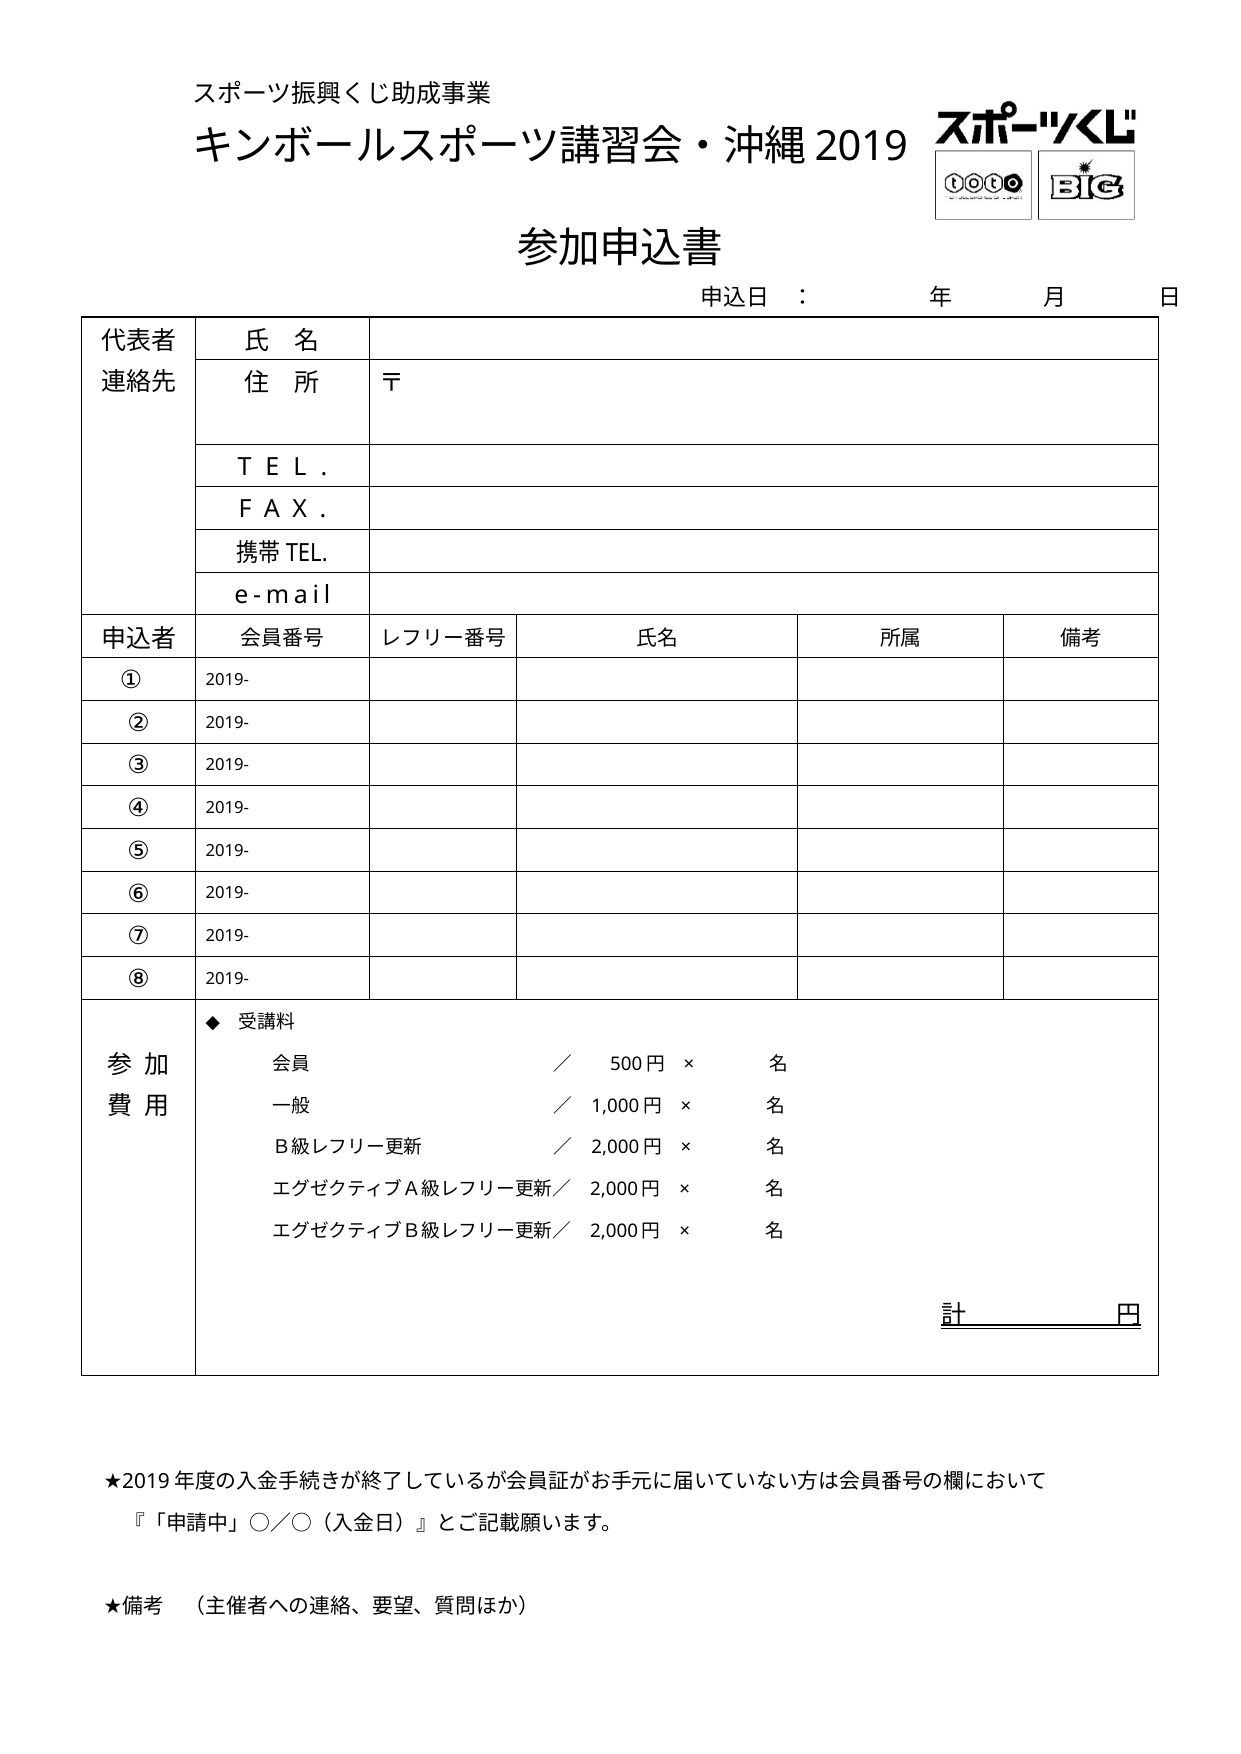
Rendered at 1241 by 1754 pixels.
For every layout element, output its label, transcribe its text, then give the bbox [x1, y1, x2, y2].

table_cell e-mail [196, 573, 369, 614]
table_cell ④ [82, 786, 195, 828]
table_cell [517, 957, 797, 999]
table_cell [1004, 701, 1158, 742]
table_cell [517, 786, 797, 828]
table_cell 2019- [196, 701, 369, 742]
table_cell ⑧ [82, 957, 195, 999]
table_cell [517, 829, 797, 871]
table_cell 2019- [196, 957, 369, 999]
table_cell [1004, 786, 1158, 828]
table_cell 2019- [196, 914, 369, 956]
table_cell 住所 [196, 360, 369, 443]
table_cell [798, 914, 1003, 956]
table_cell 2019- [196, 744, 369, 785]
table_cell [798, 786, 1003, 828]
table_cell [1004, 829, 1158, 871]
table_cell FAX. [196, 487, 369, 529]
table_cell ② [82, 701, 195, 742]
table_cell 所属 [798, 615, 1003, 657]
table_cell [1004, 957, 1158, 999]
table_cell [370, 744, 516, 785]
table_cell [798, 829, 1003, 871]
table_cell [798, 658, 1003, 700]
table_cell [1004, 658, 1158, 700]
table_cell [517, 914, 797, 956]
table_cell [370, 872, 516, 913]
text 参加申込書 [59, 214, 1181, 275]
table_cell ⑤ [82, 829, 195, 871]
table_cell TEL. [196, 445, 369, 486]
table_cell [798, 957, 1003, 999]
table_cell [370, 786, 516, 828]
table_cell [1004, 872, 1158, 913]
table_cell 2019- [196, 658, 369, 700]
table_cell ◆ 受講料 会員 ／ 500円 × 名 一般 ／ 1,000円 × 名 Ｂ級レフリー更新 ／ 2,000円 × 名 エグゼクティブＡ級レフリー更新／ 2,000円 × 名 エグゼクティブＢ級レフリー更新／ 2,000円 × 名 計 円 [196, 1000, 1158, 1375]
table_cell [370, 658, 516, 700]
table_cell 備考 [1004, 615, 1158, 657]
table_cell [798, 701, 1003, 742]
table_cell [370, 701, 516, 742]
table_cell ③ [82, 744, 195, 785]
table_cell [517, 744, 797, 785]
text 『「申請中」○／○（入金日）』とご記載願います。 [103, 1501, 1181, 1542]
table_cell [370, 487, 1158, 529]
table_cell ⑦ [82, 914, 195, 956]
table_cell 申込者 [82, 615, 195, 657]
table_cell [370, 573, 1158, 614]
table_cell [798, 872, 1003, 913]
table_cell 携帯TEL. [196, 530, 369, 572]
table_cell ⑥ [82, 872, 195, 913]
table_cell 〒 [370, 360, 1158, 443]
table_cell [1004, 914, 1158, 956]
text キンボールスポーツ講習会・沖縄2019 [192, 112, 1181, 173]
table_cell 参加 費用 [82, 1000, 195, 1375]
table_cell [370, 829, 516, 871]
text ★2019年度の入金手続きが終了しているが会員証がお手元に届いていない方は会員番号の欄において [103, 1459, 1181, 1501]
table_cell 2019- [196, 872, 369, 913]
table_cell [517, 872, 797, 913]
table_cell 氏名 [517, 615, 797, 657]
text スポーツ振興くじ助成事業 [192, 71, 1181, 112]
picture [928, 173, 1141, 214]
table_cell [798, 744, 1003, 785]
table_cell 2019- [196, 786, 369, 828]
table_cell [370, 914, 516, 956]
table_header 代表者 連絡先 [82, 318, 195, 614]
table_cell [370, 530, 1158, 572]
table_cell 2019- [196, 829, 369, 871]
text 申込日 ： 年 月 日 [84, 275, 1181, 316]
table_cell [1004, 744, 1158, 785]
table_cell [370, 957, 516, 999]
table_cell [517, 701, 797, 742]
table_header [370, 318, 1158, 359]
table_cell [370, 445, 1158, 486]
table_header 氏名 [196, 318, 369, 359]
table_cell [517, 658, 797, 700]
table_cell [82, 658, 195, 700]
table_cell レフリー番号 [370, 615, 516, 657]
table_cell 会員番号 [196, 615, 369, 657]
text ★備考 （主催者への連絡、要望、質問ほか） [103, 1584, 1181, 1626]
